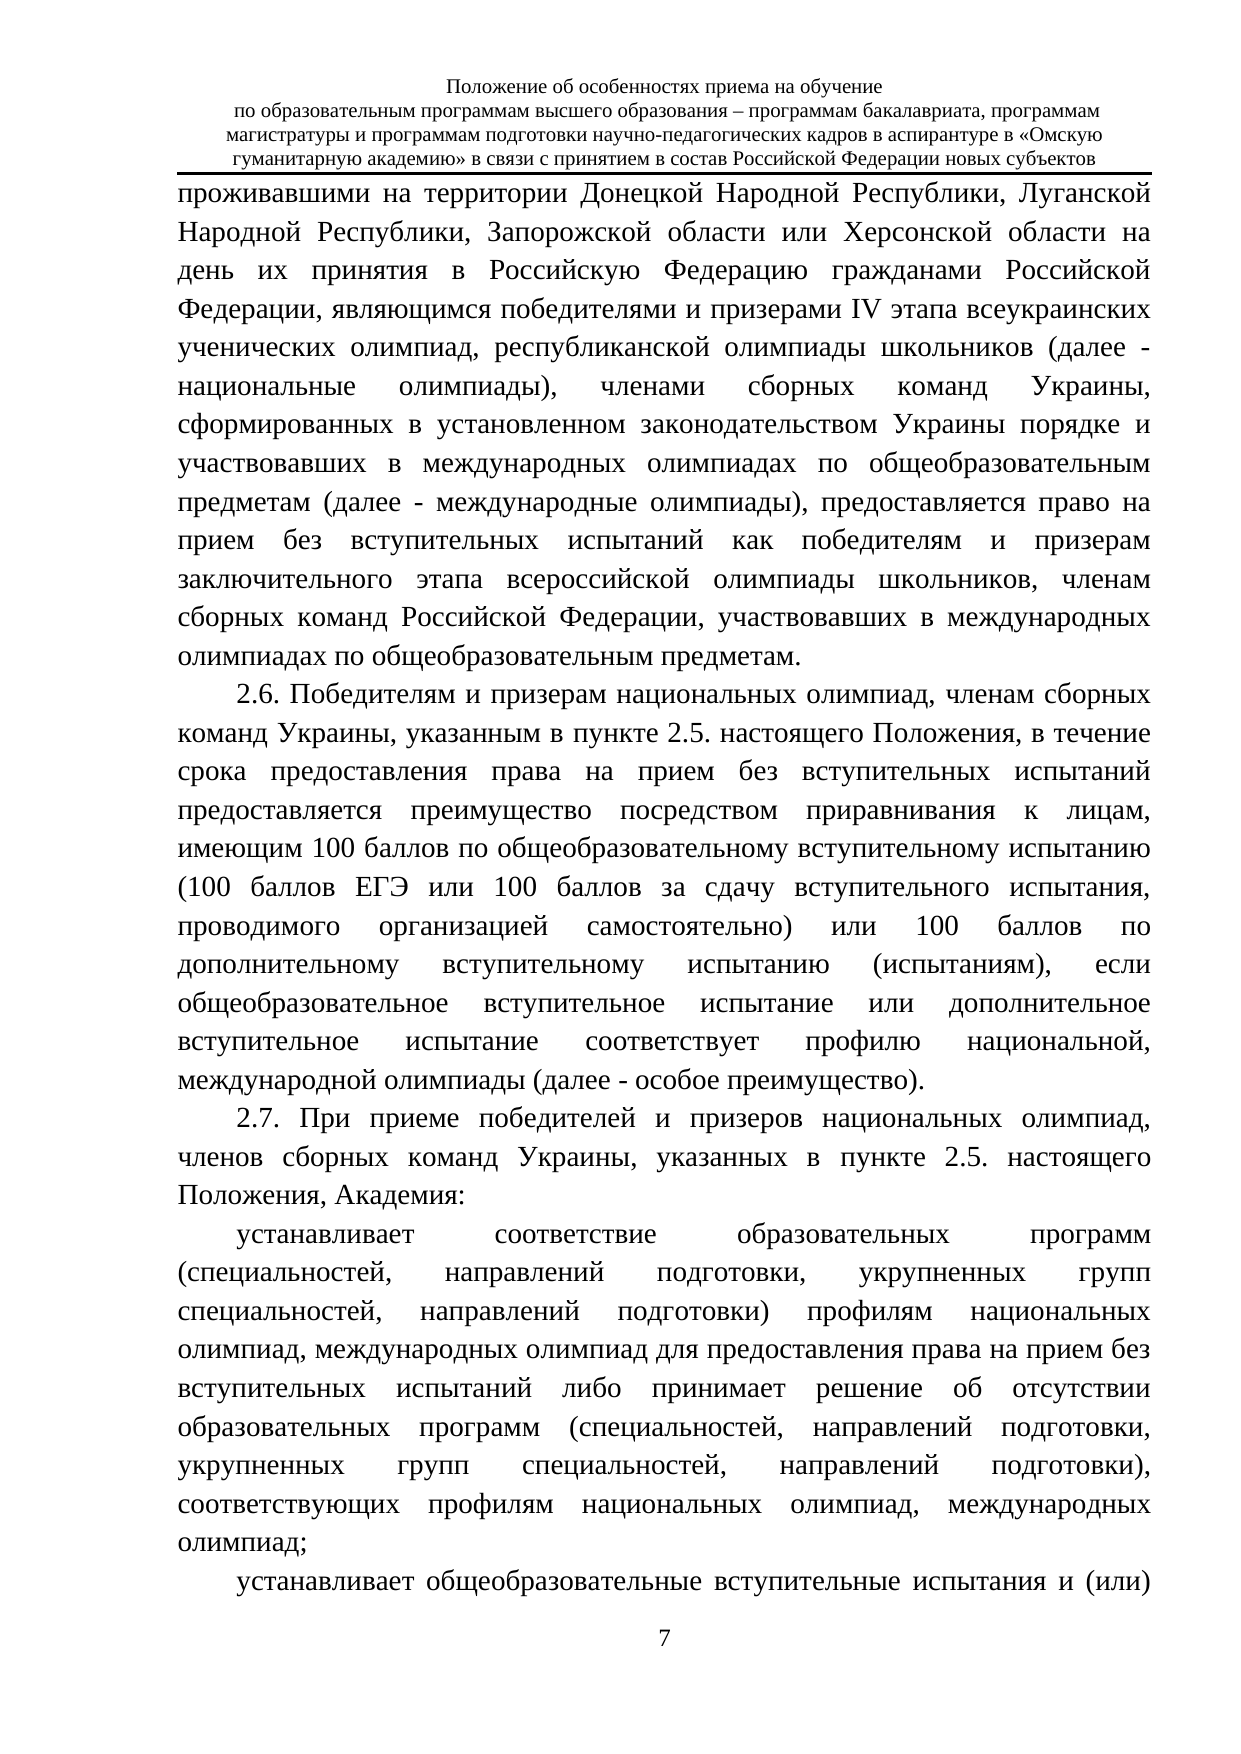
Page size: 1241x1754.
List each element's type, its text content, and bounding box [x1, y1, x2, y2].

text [177, 175, 1152, 671]
text 2.7. При приеме победителей и призеров национальных олимпиад, членов сборных команд Украины, указанных в пункте 2.5. настоящего Положения, Академия: [177, 1100, 1152, 1211]
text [177, 1563, 1152, 1596]
text устанавливает соответствие образовательных программ (специальностей, направлений подготовки, укрупненных групп специальностей, направлений подготовки) профилям национальных олимпиад, международных олимпиад для предоставления права на прием без вступительных испытаний либо принимает решение об отсутствии образовательных программ (специальностей, направлений подготовки, укрупненных групп специальностей, направлений подготовки), соответствующих профилям национальных олимпиад, международных олимпиад; [177, 1216, 1152, 1558]
text 2.6. Победителям и призерам национальных олимпиад, членам сборных команд Украины, указанным в пункте 2.5. настоящего Положения, в течение срока предоставления права на прием без вступительных испытаний предоставляется преимущество посредством приравнивания к лицам, имеющим 100 баллов по общеобразовательному вступительному испытанию (100 баллов ЕГЭ или 100 баллов за сдачу вступительного испытания, проводимого организацией самостоятельно) или 100 баллов по дополнительному вступительному испытанию (испытаниям), если общеобразовательное вступительное испытание или дополнительное вступительное испытание соответствует профилю национальной, международной олимпиады (далее - особое преимущество). [177, 676, 1152, 1095]
